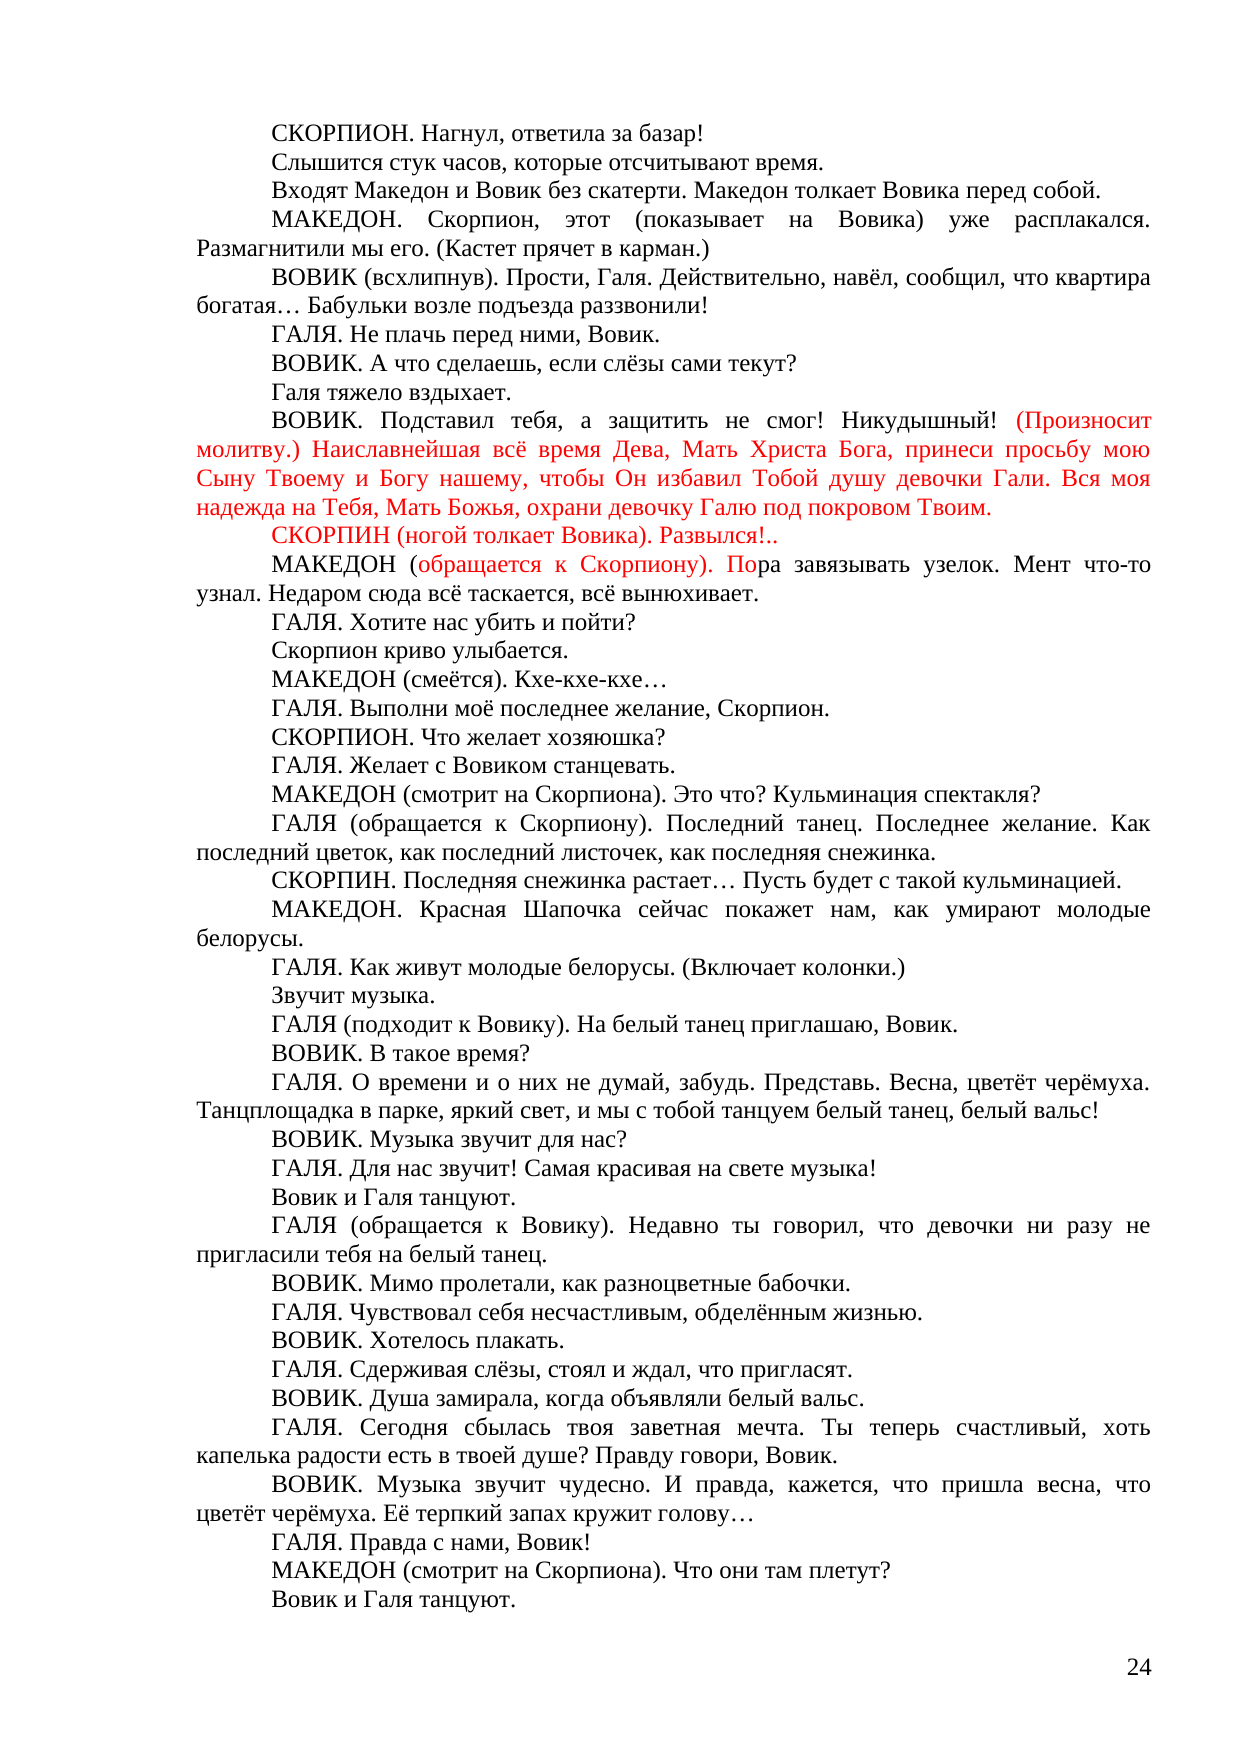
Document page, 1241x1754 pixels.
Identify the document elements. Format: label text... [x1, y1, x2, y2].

text МАКЕДОН (смотрит на Скорпиона). Это что? Кульминация спектакля? [196, 779, 1152, 808]
text ВОВИК. Мимо пролетали, как разноцветные бабочки. [196, 1268, 1152, 1297]
text ГАЛЯ. Чувствовал себя несчастливым, обделённым жизнью. [196, 1297, 1152, 1326]
text Звучит музыка. [196, 981, 1152, 1009]
text СКОРПИОН. Нагнул, ответила за базар! [196, 118, 1152, 147]
text ГАЛЯ. Правда с нами, Вовик! [196, 1527, 1152, 1556]
text ВОВИК. А что сделаешь, если слёзы сами текут? [196, 348, 1152, 377]
text ГАЛЯ (подходит к Вовику). На белый танец приглашаю, Вовик. [196, 1009, 1152, 1038]
text Вовик и Галя танцуют. [196, 1182, 1152, 1211]
text ВОВИК. В такое время? [196, 1038, 1152, 1067]
text СКОРПИОН. Что желает хозяюшка? [196, 722, 1152, 751]
text ГАЛЯ. О времени и о них не думай, забудь. Представь. Весна, цветёт черёмуха. Танцплощадка в парке, яркий свет, и мы с тобой танцуем белый танец, белый вальс! [196, 1067, 1152, 1124]
text МАКЕДОН. Скорпион, этот (показывает на Вовика) уже расплакался. Размагнитили мы его. (Кастет прячет в карман.) [196, 204, 1152, 262]
text ГАЛЯ. Не плачь перед ними, Вовик. [196, 319, 1152, 348]
text ГАЛЯ. Сдерживая слёзы, стоял и ждал, что пригласят. [196, 1354, 1152, 1383]
text СКОРПИН (ногой толкает Вовика). Развылся!.. [196, 521, 1152, 549]
text СКОРПИН. Последняя снежинка растает… Пусть будет с такой кульминацией. [196, 866, 1152, 894]
text ВОВИК. Музыка звучит чудесно. И правда, кажется, что пришла весна, что цветёт черёмуха. Её терпкий запах кружит голову… [196, 1469, 1152, 1527]
text ГАЛЯ. Желает с Вовиком станцевать. [196, 751, 1152, 779]
text ВОВИК. Музыка звучит для нас? [196, 1124, 1152, 1153]
text ВОВИК (всхлипнув). Прости, Галя. Действительно, навёл, сообщил, что квартира богатая… Бабульки возле подъезда раззвонили! [196, 262, 1152, 319]
text Галя тяжело вздыхает. [196, 377, 1152, 406]
text ВОВИК. Подставил тебя, а защитить не смог! Никудышный! (Произносит молитву.) Наиславнейшая всё время Дева, Мать Христа Бога, принеси просьбу мою Сыну Твоему и Богу нашему, чтобы Он избавил Тобой душу девочки Гали. Вся моя надежда на Тебя, Мать Божья, охрани девочку Галю под покровом Твоим. [196, 406, 1152, 521]
text ГАЛЯ. Хотите нас убить и пойти? [196, 607, 1152, 636]
text ГАЛЯ. Для нас звучит! Самая красивая на свете музыка! [196, 1153, 1152, 1182]
text Слышится стук часов, которые отсчитывают время. [196, 147, 1152, 176]
text МАКЕДОН (смеётся). Кхе-кхе-кхе… [196, 664, 1152, 693]
text Входят Македон и Вовик без скатерти. Македон толкает Вовика перед собой. [196, 176, 1152, 204]
text МАКЕДОН (смотрит на Скорпиона). Что они там плетут? [196, 1556, 1152, 1584]
text МАКЕДОН. Красная Шапочка сейчас покажет нам, как умирают молодые белорусы. [196, 894, 1152, 952]
text ГАЛЯ. Выполни моё последнее желание, Скорпион. [196, 693, 1152, 722]
text ВОВИК. Душа замирала, когда объявляли белый вальс. [196, 1383, 1152, 1412]
text ГАЛЯ (обращается к Скорпиону). Последний танец. Последнее желание. Как последний цветок, как последний листочек, как последняя снежинка. [196, 808, 1152, 866]
text МАКЕДОН (обращается к Скорпиону). Пора завязывать узелок. Мент что-то узнал. Недаром сюда всё таскается, всё вынюхивает. [196, 549, 1152, 607]
text ГАЛЯ. Сегодня сбылась твоя заветная мечта. Ты теперь счастливый, хоть капелька радости есть в твоей душе? Правду говори, Вовик. [196, 1412, 1152, 1469]
text ВОВИК. Хотелось плакать. [196, 1326, 1152, 1354]
text ГАЛЯ. Как живут молодые белорусы. (Включает колонки.) [196, 952, 1152, 981]
text ГАЛЯ (обращается к Вовику). Недавно ты говорил, что девочки ни разу не пригласили тебя на белый танец. [196, 1211, 1152, 1268]
text Скорпион криво улыбается. [196, 636, 1152, 664]
text Вовик и Галя танцуют. [196, 1584, 1152, 1613]
